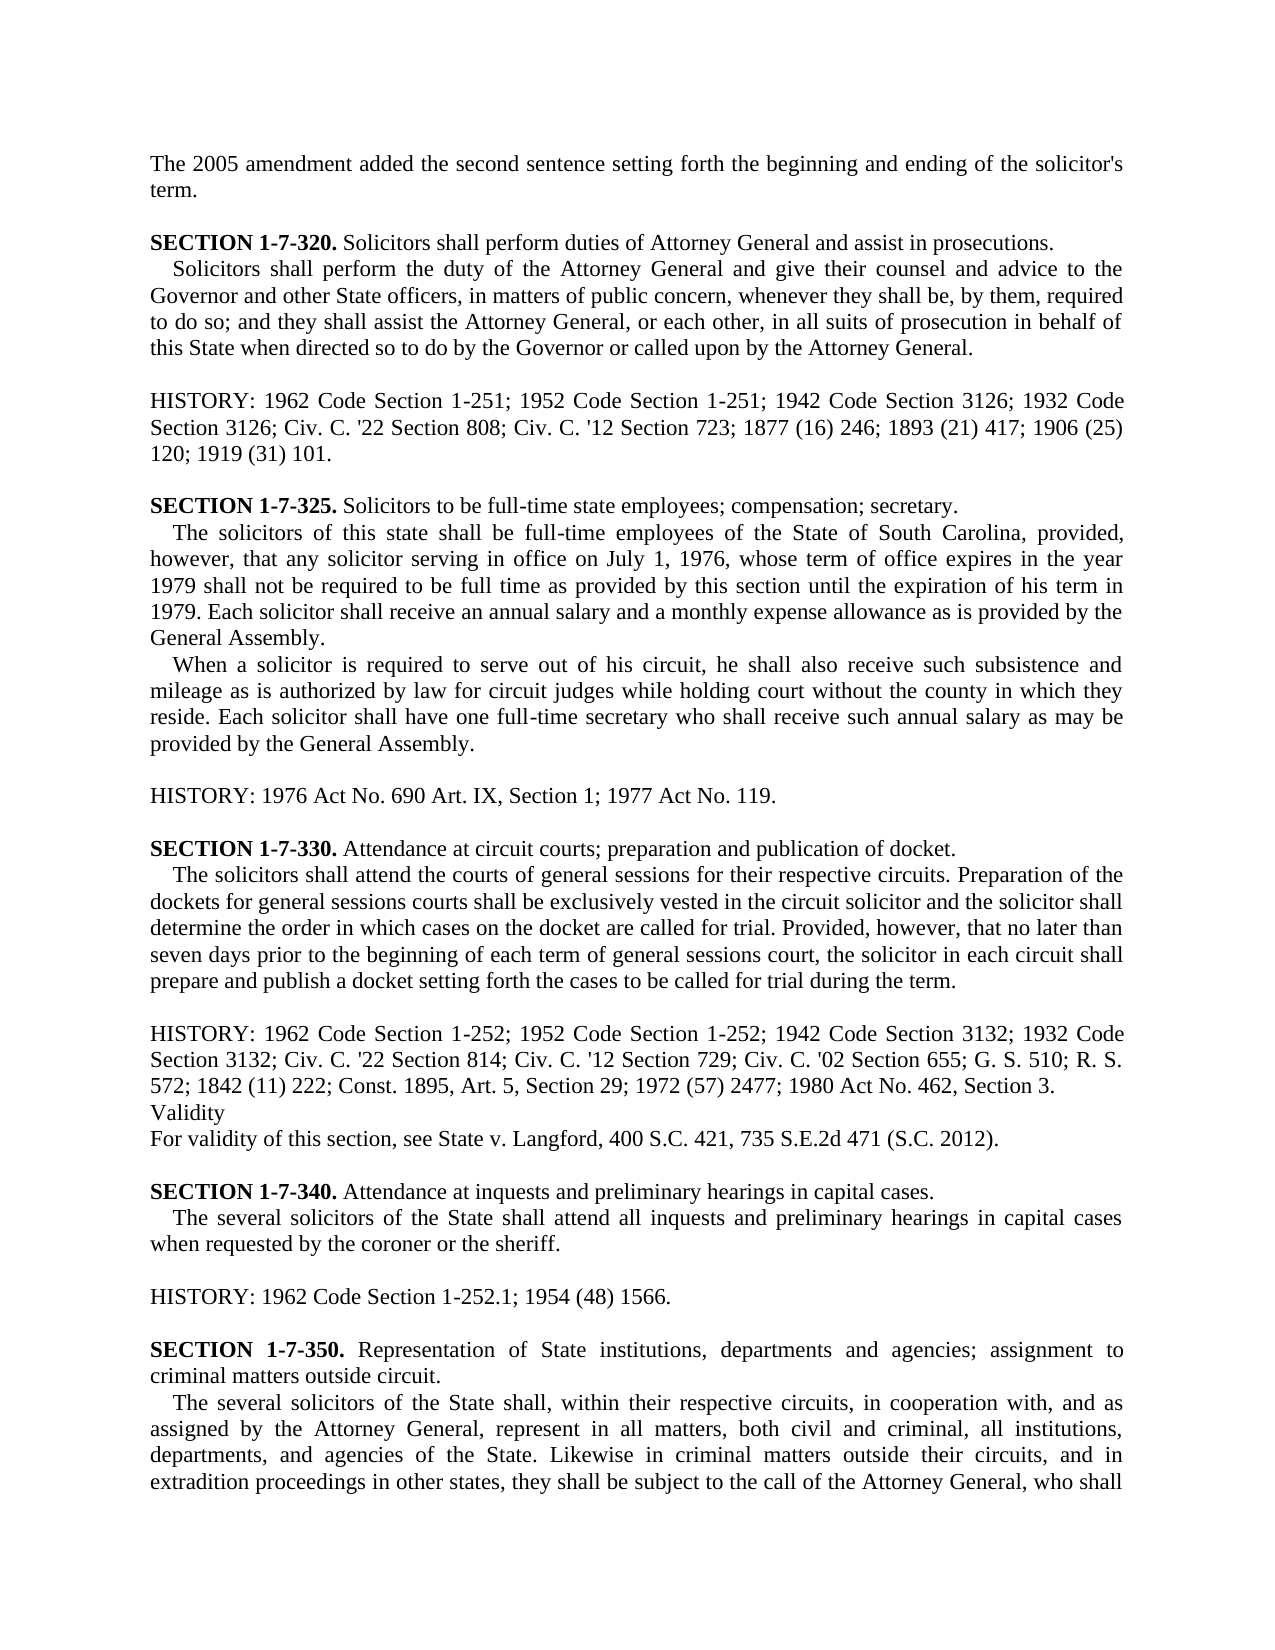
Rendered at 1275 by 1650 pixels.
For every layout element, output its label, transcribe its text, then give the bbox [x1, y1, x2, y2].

text HISTORY: 1962 Code Section 1-252; 1952 Code Section 1-252; 1942 Code Section 3132; 1932 Code Section 3132; Civ. C. '22 Section 814; Civ. C. '12 Section 729; Civ. C. '02 Section 655; G. S. 510; R. S. 572; 1842 (11) 222; Const. 1895, Art. 5, Section 29; 1972 (57) 2477; 1980 Act No. 462, Section 3. [150, 1020, 1125, 1099]
text When a solicitor is required to serve out of his circuit, he shall also receive such subsistence and mileage as is authorized by law for circuit judges while holding court without the county in which they reside. Each solicitor shall have one full-time secretary who shall receive such annual salary as may be provided by the General Assembly. [150, 651, 1125, 756]
text SECTION 1-7-350. Representation of State institutions, departments and agencies; assignment to criminal matters outside circuit. [150, 1336, 1125, 1389]
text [150, 1389, 1125, 1494]
text SECTION 1-7-330. Attendance at circuit courts; preparation and publication of docket. [150, 835, 1125, 862]
text SECTION 1-7-340. Attendance at inquests and preliminary hearings in capital cases. [150, 1178, 1125, 1204]
text Validity [150, 1099, 1125, 1125]
text HISTORY: 1962 Code Section 1-251; 1952 Code Section 1-251; 1942 Code Section 3126; 1932 Code Section 3126; Civ. C. '22 Section 808; Civ. C. '12 Section 723; 1877 (16) 246; 1893 (21) 417; 1906 (25) 120; 1919 (31) 101. [150, 387, 1125, 466]
text Solicitors shall perform the duty of the Attorney General and give their counsel and advice to the Governor and other State officers, in matters of public concern, whenever they shall be, by them, required to do so; and they shall assist the Attorney General, or each other, in all suits of prosecution in behalf of this State when directed so to do by the Governor or called upon by the Attorney General. [150, 255, 1125, 361]
text SECTION 1-7-325. Solicitors to be full-time state employees; compensation; secretary. [150, 493, 1125, 519]
text The solicitors of this state shall be full-time employees of the State of South Carolina, provided, however, that any solicitor serving in office on July 1, 1976, whose term of office expires in the year 1979 shall not be required to be full time as provided by this section until the expiration of his term in 1979. Each solicitor shall receive an annual salary and a monthly expense allowance as is provided by the General Assembly. [150, 519, 1125, 651]
text The 2005 amendment added the second sentence setting forth the beginning and ending of the solicitor's term. [150, 150, 1125, 203]
text For validity of this section, see State v. Langford, 400 S.C. 421, 735 S.E.2d 471 (S.C. 2012). [150, 1125, 1125, 1151]
text The solicitors shall attend the courts of general sessions for their respective circuits. Preparation of the dockets for general sessions courts shall be exclusively vested in the circuit solicitor and the solicitor shall determine the order in which cases on the docket are called for trial. Provided, however, that no later than seven days prior to the beginning of each term of general sessions court, the solicitor in each circuit shall prepare and publish a docket setting forth the cases to be called for trial during the term. [150, 862, 1125, 993]
text SECTION 1-7-320. Solicitors shall perform duties of Attorney General and assist in prosecutions. [150, 229, 1125, 255]
text The several solicitors of the State shall attend all inquests and preliminary hearings in capital cases when requested by the coroner or the sheriff. [150, 1204, 1125, 1257]
text HISTORY: 1976 Act No. 690 Art. IX, Section 1; 1977 Act No. 119. [150, 782, 1125, 809]
text HISTORY: 1962 Code Section 1-252.1; 1954 (48) 1566. [150, 1283, 1125, 1309]
